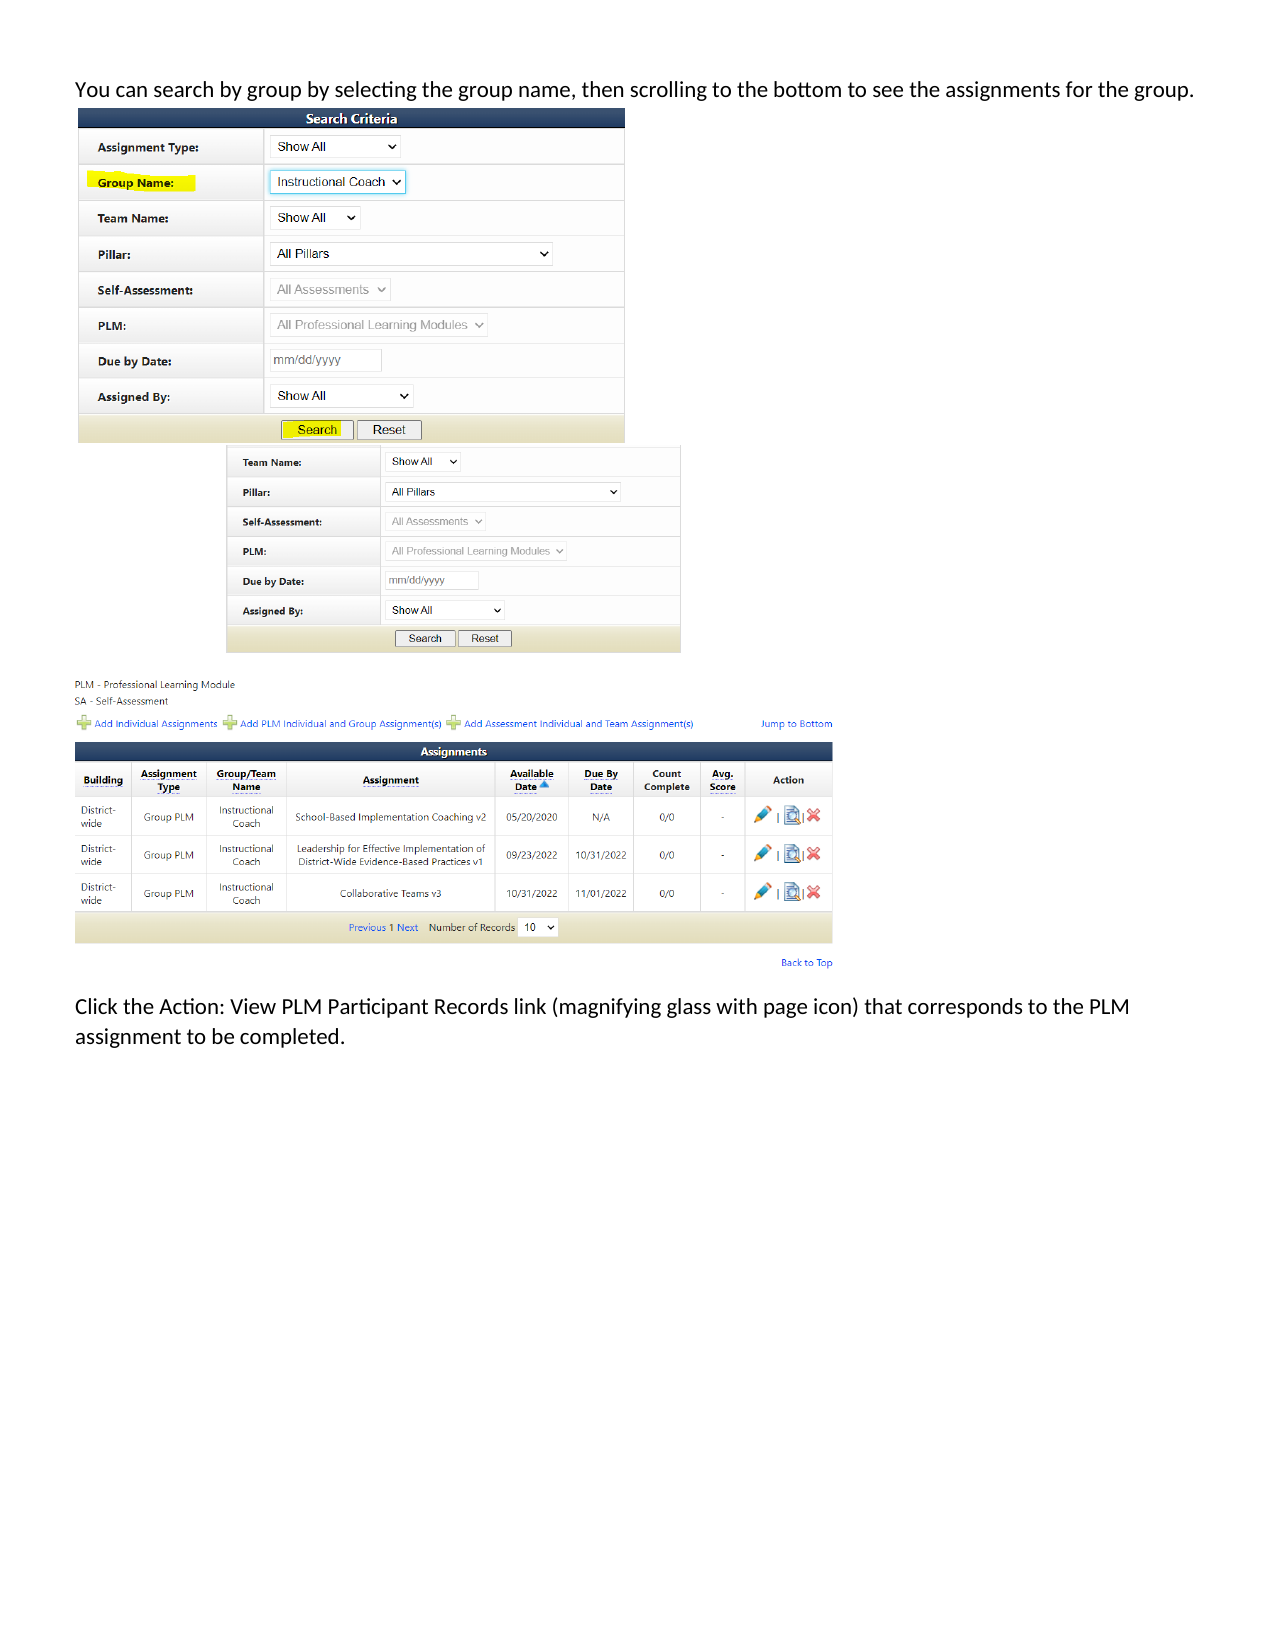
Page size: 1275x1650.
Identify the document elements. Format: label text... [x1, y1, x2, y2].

text Click the Action: View PLM Participant Records link (magnifying glass with page icon) that corresponds to the PLM assignment to be completed. [75, 992, 1200, 1050]
picture [75, 105, 627, 443]
picture [75, 445, 854, 974]
